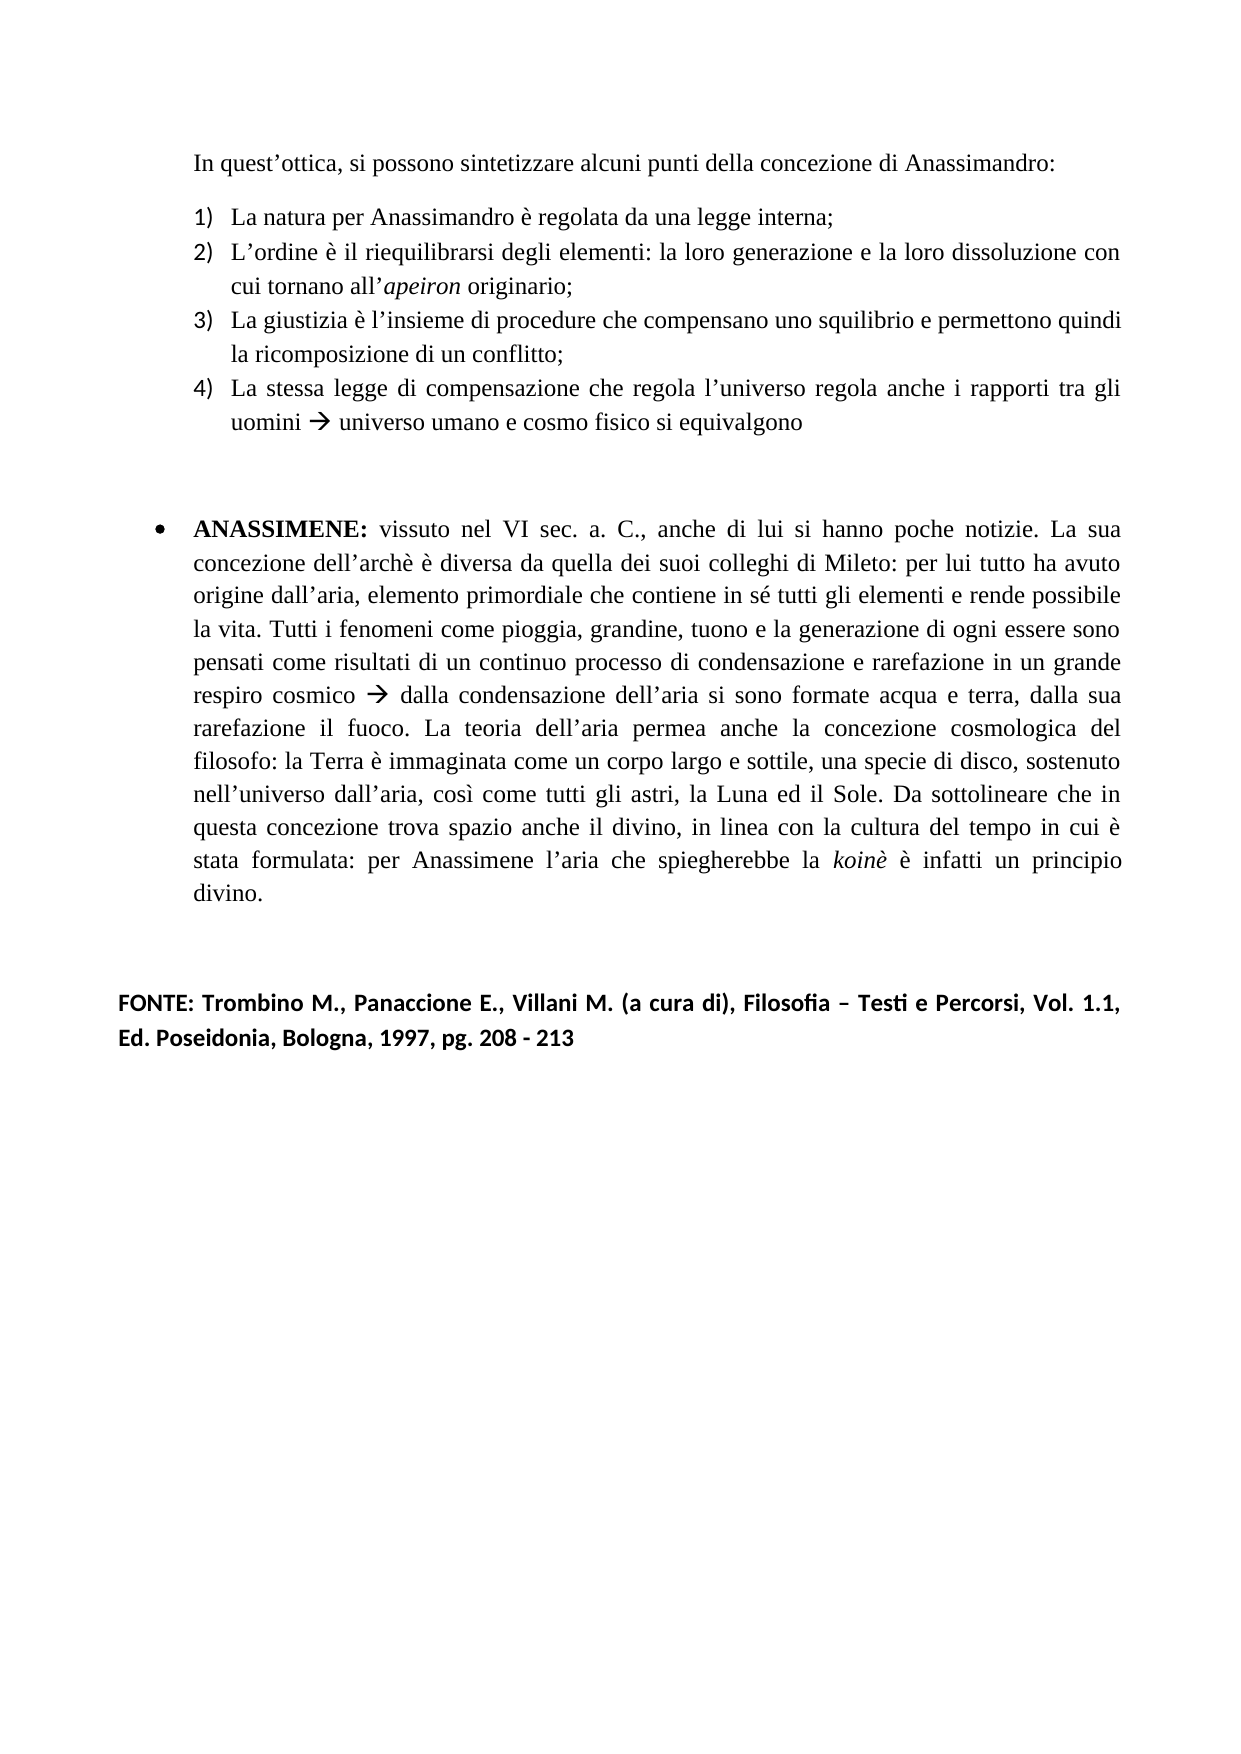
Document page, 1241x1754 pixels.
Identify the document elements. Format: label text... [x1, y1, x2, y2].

list La natura per Anassimandro è regolata da una legge interna; [193, 201, 1122, 232]
list La stessa legge di compensazione che regola l’universo regola anche i rapporti tra gli uomini universo umano e cosmo fisico si equivalgono [193, 372, 1122, 436]
text In quest’ottica, si possono sintetizzare alcuni punti della concezione di Anassimandro: [193, 148, 1122, 176]
list L’ordine è il riequilibrarsi degli elementi: la loro generazione e la loro dissoluzione con cui tornano all’apeiron originario; [193, 236, 1122, 300]
text FONTE: Trombino M., Panaccione E., Villani M. (a cura di), Filosofia – Testi e Percorsi, Vol. 1.1, Ed. Poseidonia, Bologna, 1997, pg. 208 - 213 [118, 987, 1122, 1053]
list ANASSIMENE: vissuto nel VI sec. a. C., anche di lui si hanno poche notizie. La sua concezione dell’archè è diversa da quella dei suoi colleghi di Mileto: per lui tutto ha avuto origine dall’aria, elemento primordiale che contiene in sé tutti gli elementi e rende possibile la vita. Tutti i fenomeni come pioggia, grandine, tuono e la generazione di ogni essere sono pensati come risultati di un continuo processo di condensazione e rarefazione in un grande respiro cosmico dalla condensazione dell’aria si sono formate acqua e terra, dalla sua rarefazione il fuoco. La teoria dell’aria permea anche la concezione cosmologica del filosofo: la Terra è immaginata come un corpo largo e sottile, una specie di disco, sostenuto nell’universo dall’aria, così come tutti gli astri, la Luna ed il Sole. Da sottolineare che in questa concezione trova spazio anche il divino, in linea con la cultura del tempo in cui è stata formulata: per Anassimene l’aria che spiegherebbe la koinè è infatti un principio divino. [156, 514, 1122, 907]
list La giustizia è l’insieme di procedure che compensano uno squilibrio e permettono quindi la ricomposizione di un conflitto; [193, 304, 1122, 368]
